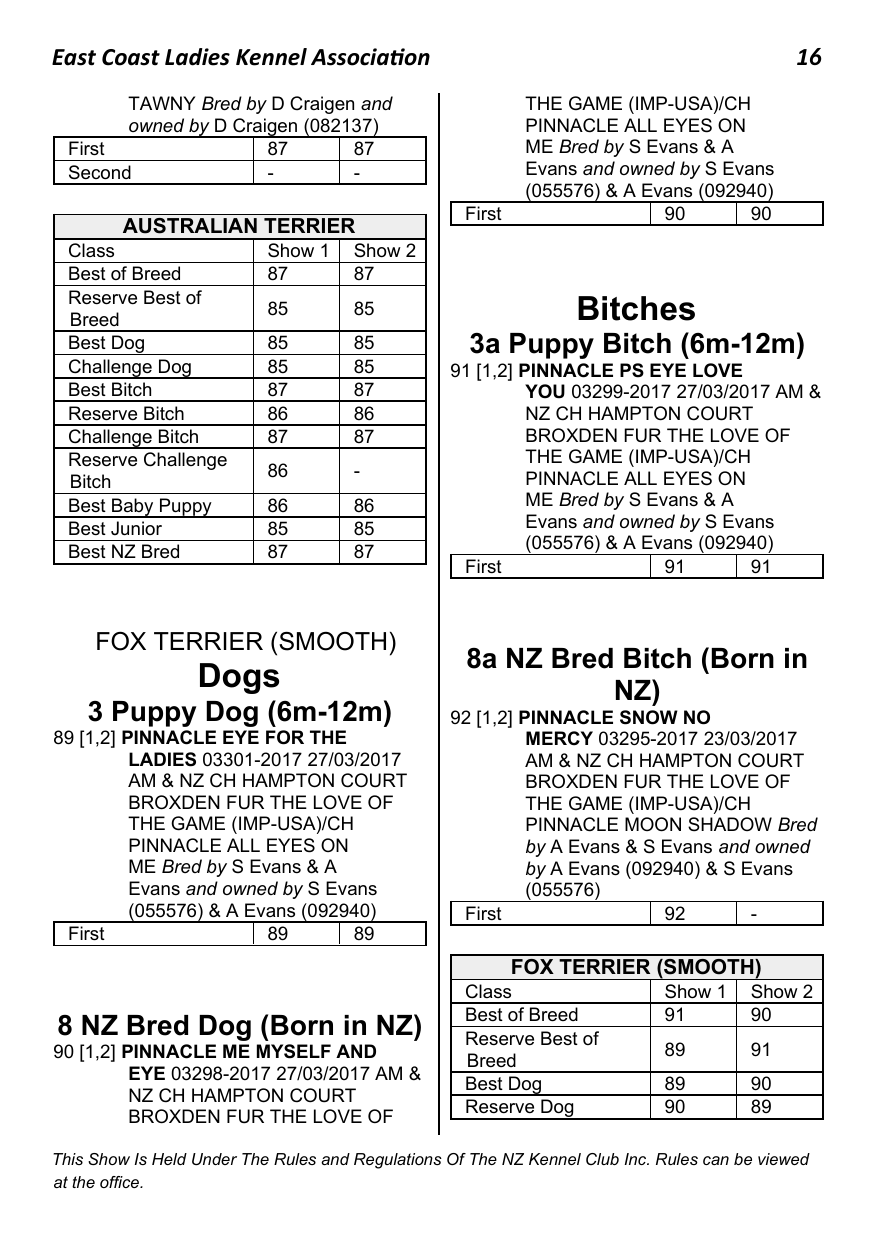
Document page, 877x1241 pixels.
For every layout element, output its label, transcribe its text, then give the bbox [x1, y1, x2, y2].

table_cell Best of Breed [452, 1004, 650, 1026]
subtitle 91 [1,2] PINNACLE PS EYE LOVE YOU 03299-2017 27/03/2017 AM & NZ CH HAMPTON COURT BROXDEN FUR THE LOVE OF THE GAME (IMP-USA)/CH PINNACLE ALL EYES ON ME Bred by S Evans & A Evans and owned by S Evans (055576) & A Evans (092940) [450, 360, 824, 554]
table_cell Challenge Bitch [55, 426, 253, 447]
table_cell Reserve Dog [452, 1096, 650, 1118]
table_cell 85 [340, 518, 425, 539]
table_cell Reserve Best of Breed [452, 1027, 650, 1071]
table_cell 87 [340, 379, 425, 400]
table_cell Best Dog [452, 1073, 650, 1094]
table_header 89 [340, 923, 425, 944]
table_cell 91 [737, 1027, 822, 1071]
table_header First [55, 923, 253, 944]
table_header FOX TERRIER (SMOOTH) [452, 956, 822, 979]
table_cell Show 1 [254, 240, 339, 261]
table_header 92 [651, 902, 736, 924]
subtitle 3 Puppy Dog (6m-12m) [53, 694, 427, 727]
subtitle 3a Puppy Bitch (6m-12m) [450, 327, 824, 360]
table_cell 87 [254, 379, 339, 400]
table_header 87 [254, 138, 339, 160]
table_cell 91 [651, 1004, 736, 1026]
table_header 89 [254, 923, 339, 944]
table_cell 86 [254, 449, 339, 493]
table_cell Challenge Dog [55, 355, 253, 377]
table_header First [452, 902, 650, 924]
table_cell 90 [737, 1073, 822, 1094]
table_cell - [340, 449, 425, 493]
table_header First [452, 555, 650, 577]
table_cell Class [55, 240, 253, 261]
table_cell Best Baby Puppy [55, 494, 253, 516]
table_cell 89 [737, 1096, 822, 1118]
table_cell 85 [254, 355, 339, 377]
table_cell Best Junior [55, 518, 253, 539]
subtitle 8 NZ Bred Dog (Born in NZ) [53, 1009, 427, 1041]
table_cell 85 [340, 332, 425, 353]
table_cell 89 [651, 1027, 736, 1071]
table_cell - [340, 161, 425, 183]
table_cell 85 [340, 286, 425, 330]
table_header First [452, 203, 650, 224]
table_cell 87 [340, 541, 425, 563]
table_cell 87 [254, 541, 339, 563]
table_cell 85 [254, 332, 339, 353]
table_cell 87 [340, 263, 425, 285]
table_header 90 [737, 203, 822, 224]
table_header 90 [651, 203, 736, 224]
table_cell 86 [254, 494, 339, 516]
table_cell 87 [254, 263, 339, 285]
table_cell 89 [651, 1073, 736, 1094]
table_cell Best NZ Bred [55, 541, 253, 563]
table_header 91 [737, 555, 822, 577]
table_cell Reserve Bitch [55, 402, 253, 424]
table_cell Class [452, 980, 650, 1002]
table_cell Best Dog [55, 332, 253, 353]
table_cell 90 [737, 1004, 822, 1026]
table_cell Second [55, 161, 253, 183]
table_cell 87 [340, 426, 425, 447]
subtitle 92 [1,2] PINNACLE SNOW NO MERCY 03295-2017 23/03/2017 AM & NZ CH HAMPTON COURT BROXDEN FUR THE LOVE OF THE GAME (IMP-USA)/CH PINNACLE MOON SHADOW Bred by A Evans & S Evans and owned by A Evans (092940) & S Evans (055576) [450, 706, 824, 901]
table_cell Best of Breed [55, 263, 253, 285]
subtitle 8a NZ Bred Bitch (Born in NZ) [450, 642, 824, 706]
table_cell 86 [340, 494, 425, 516]
table_cell 85 [254, 286, 339, 330]
table_header 87 [340, 138, 425, 160]
table_cell 85 [340, 355, 425, 377]
subtitle 90 [1,2] PINNACLE ME MYSELF AND EYE 03298-2017 27/03/2017 AM & NZ CH HAMPTON COURT BROXDEN FUR THE LOVE OF THE GAME (IMP-USA)/CH PINNACLE ALL EYES ON ME Bred by S Evans & A Evans and owned by S Evans (055576) & A Evans (092940) [450, 93, 824, 201]
subtitle FOX TERRIER (SMOOTH) [65, 627, 427, 656]
subtitle 89 [1,2] PINNACLE EYE FOR THE LADIES 03301-2017 27/03/2017 AM & NZ CH HAMPTON COURT BROXDEN FUR THE LOVE OF THE GAME (IMP-USA)/CH PINNACLE ALL EYES ON ME Bred by S Evans & A Evans and owned by S Evans (055576) & A Evans (092940) [53, 727, 427, 921]
table_cell 86 [340, 402, 425, 424]
table_header 91 [651, 555, 736, 577]
subtitle Bitches [448, 289, 824, 327]
table_cell 86 [254, 402, 339, 424]
table_cell Show 1 [651, 980, 736, 1002]
table_header AUSTRALIAN TERRIER [55, 215, 425, 238]
table_cell Show 2 [340, 240, 425, 261]
subtitle Dogs [51, 656, 427, 694]
table_cell 85 [254, 518, 339, 539]
table_header First [55, 138, 253, 160]
table_cell 87 [254, 426, 339, 447]
table_header - [737, 902, 822, 924]
table_cell 90 [651, 1096, 736, 1118]
table_cell Show 2 [737, 980, 822, 1002]
subtitle 90 [1,2] PINNACLE ME MYSELF AND EYE 03298-2017 27/03/2017 AM & NZ CH HAMPTON COURT BROXDEN FUR THE LOVE OF THE GAME (IMP-USA)/CH PINNACLE ALL EYES ON ME Bred by S Evans & A Evans and owned by S Evans (055576) & A Evans (092940) [53, 1041, 427, 1128]
table_cell Reserve Challenge Bitch [55, 449, 253, 493]
table_cell - [254, 161, 339, 183]
table_cell Best Bitch [55, 379, 253, 400]
table_cell Reserve Best of Breed [55, 286, 253, 330]
